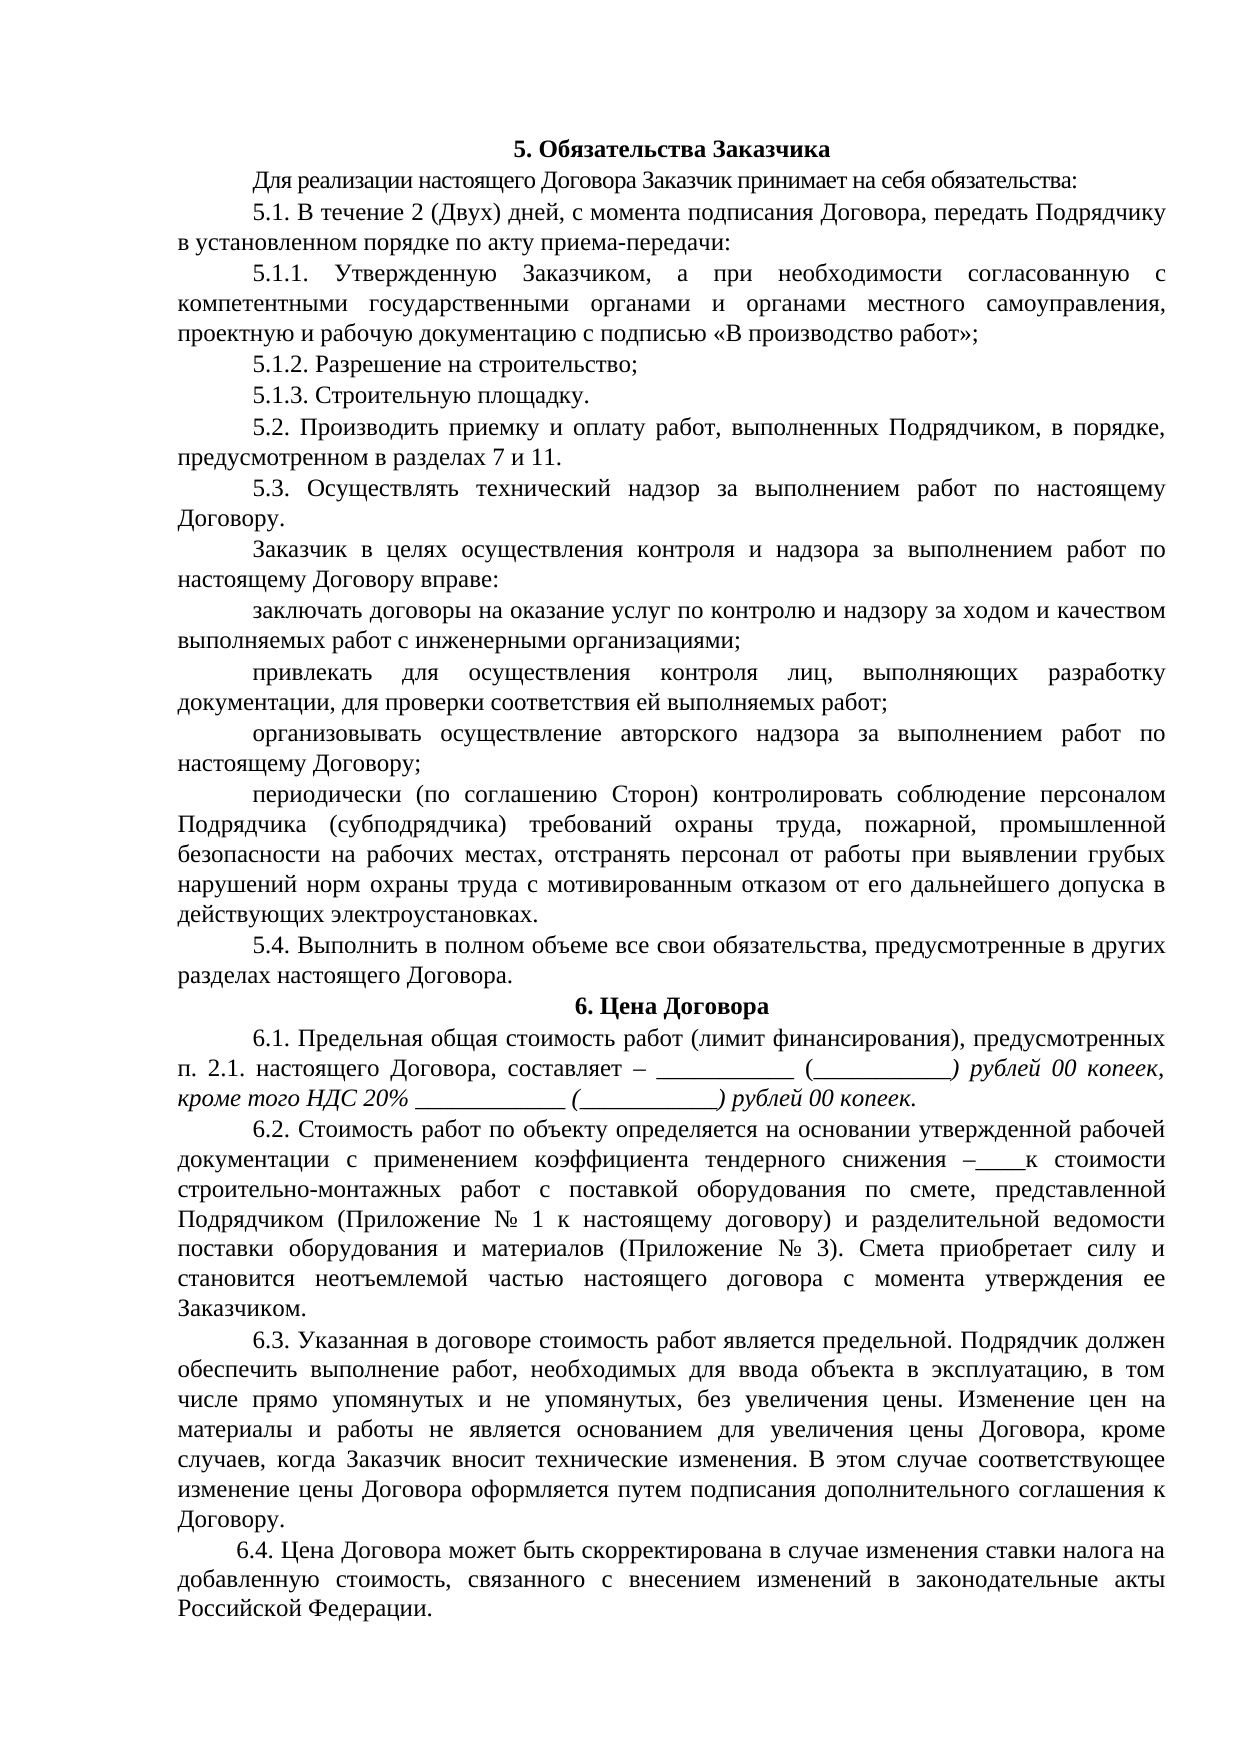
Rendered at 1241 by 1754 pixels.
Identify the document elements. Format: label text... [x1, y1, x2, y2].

text 6.3. Указанная в договоре стоимость работ является предельной. Подрядчик должен обеспечить выполнение работ, необходимых для ввода объекта в эксплуатацию, в том числе прямо упомянутых и не упомянутых, без увеличения цены. Изменение цен на материалы и работы не является основанием для увеличения цены Договора, кроме случаев, когда Заказчик вносит технические изменения. В этом случае соответствующее изменение цены Договора оформляется путем подписания дополнительного соглашения к Договору. [177, 1325, 1167, 1533]
text 5.1. В течение 2 (Двух) дней, с момента подписания Договора, передать Подрядчику в установленном порядке по акту приема-передачи: [177, 197, 1167, 255]
text 6.2. Стоимость работ по объекту определяется на основании утвержденной рабочей документации с применением коэффициента тендерного снижения –____к стоимости строительно-монтажных работ с поставкой оборудования по смете, представленной Подрядчиком (Приложение № 1 к настоящему договору) и разделительной ведомости поставки оборудования и материалов (Приложение № 3). Смета приобретает силу и становится неотъемлемой частью настоящего договора с момента утверждения ее Заказчиком. [177, 1114, 1167, 1322]
text 5.1.3. Строительную площадку. [177, 380, 1167, 409]
text 5.2. Производить приемку и оплату работ, выполненных Подрядчиком, в порядке, предусмотренном в разделах 7 и 11. [177, 412, 1167, 470]
text 5.3. Осуществлять технический надзор за выполнением работ по настоящему Договору. [177, 473, 1167, 532]
text Заказчик в целях осуществления контроля и надзора за выполнением работ по настоящему Договору вправе: [177, 534, 1167, 593]
text периодически (по соглашению Сторон) контролировать соблюдение персоналом Подрядчика (субподрядчика) требований охраны труда, пожарной, промышленной безопасности на рабочих местах, отстранять персонал от работы при выявлении грубых нарушений норм охраны труда с мотивированным отказом от его дальнейшего допуска в действующих электроустановках. [177, 779, 1167, 928]
text 6.1. Предельная общая стоимость работ (лимит финансирования), предусмотренных п. 2.1. настоящего Договора, составляет – ___________ (___________) рублей 00 копеек, кроме того НДС 20% ____________ (___________) рублей 00 копеек. [177, 1023, 1167, 1111]
text привлекать для осуществления контроля лиц, выполняющих разработку документации, для проверки соответствия ей выполняемых работ; [177, 657, 1167, 715]
text Для реализации настоящего Договора Заказчик принимает на себя обязательства: [177, 165, 1167, 194]
text 5. Обязательства Заказчика [177, 134, 1167, 163]
text 5.1.2. Разрешение на строительство; [177, 349, 1167, 378]
text 6.4. Цена Договора может быть скорректирована в случае изменения ставки налога на добавленную стоимость, связанного с внесением изменений в законодательные акты Российской Федерации. [177, 1535, 1167, 1622]
text 5.4. Выполнить в полном объеме все свои обязательства, предусмотренные в других разделах настоящего Договора. [177, 930, 1167, 989]
text заключать договоры на оказание услуг по контролю и надзору за ходом и качеством выполняемых работ с инженерными организациями; [177, 596, 1167, 654]
text 6. Цена Договора [177, 991, 1167, 1020]
text 5.1.1. Утвержденную Заказчиком, а при необходимости согласованную с компетентными государственными органами и органами местного самоуправления, проектную и рабочую документацию с подписью «В производство работ»; [177, 258, 1167, 346]
text организовывать осуществление авторского надзора за выполнением работ по настоящему Договору; [177, 718, 1167, 777]
